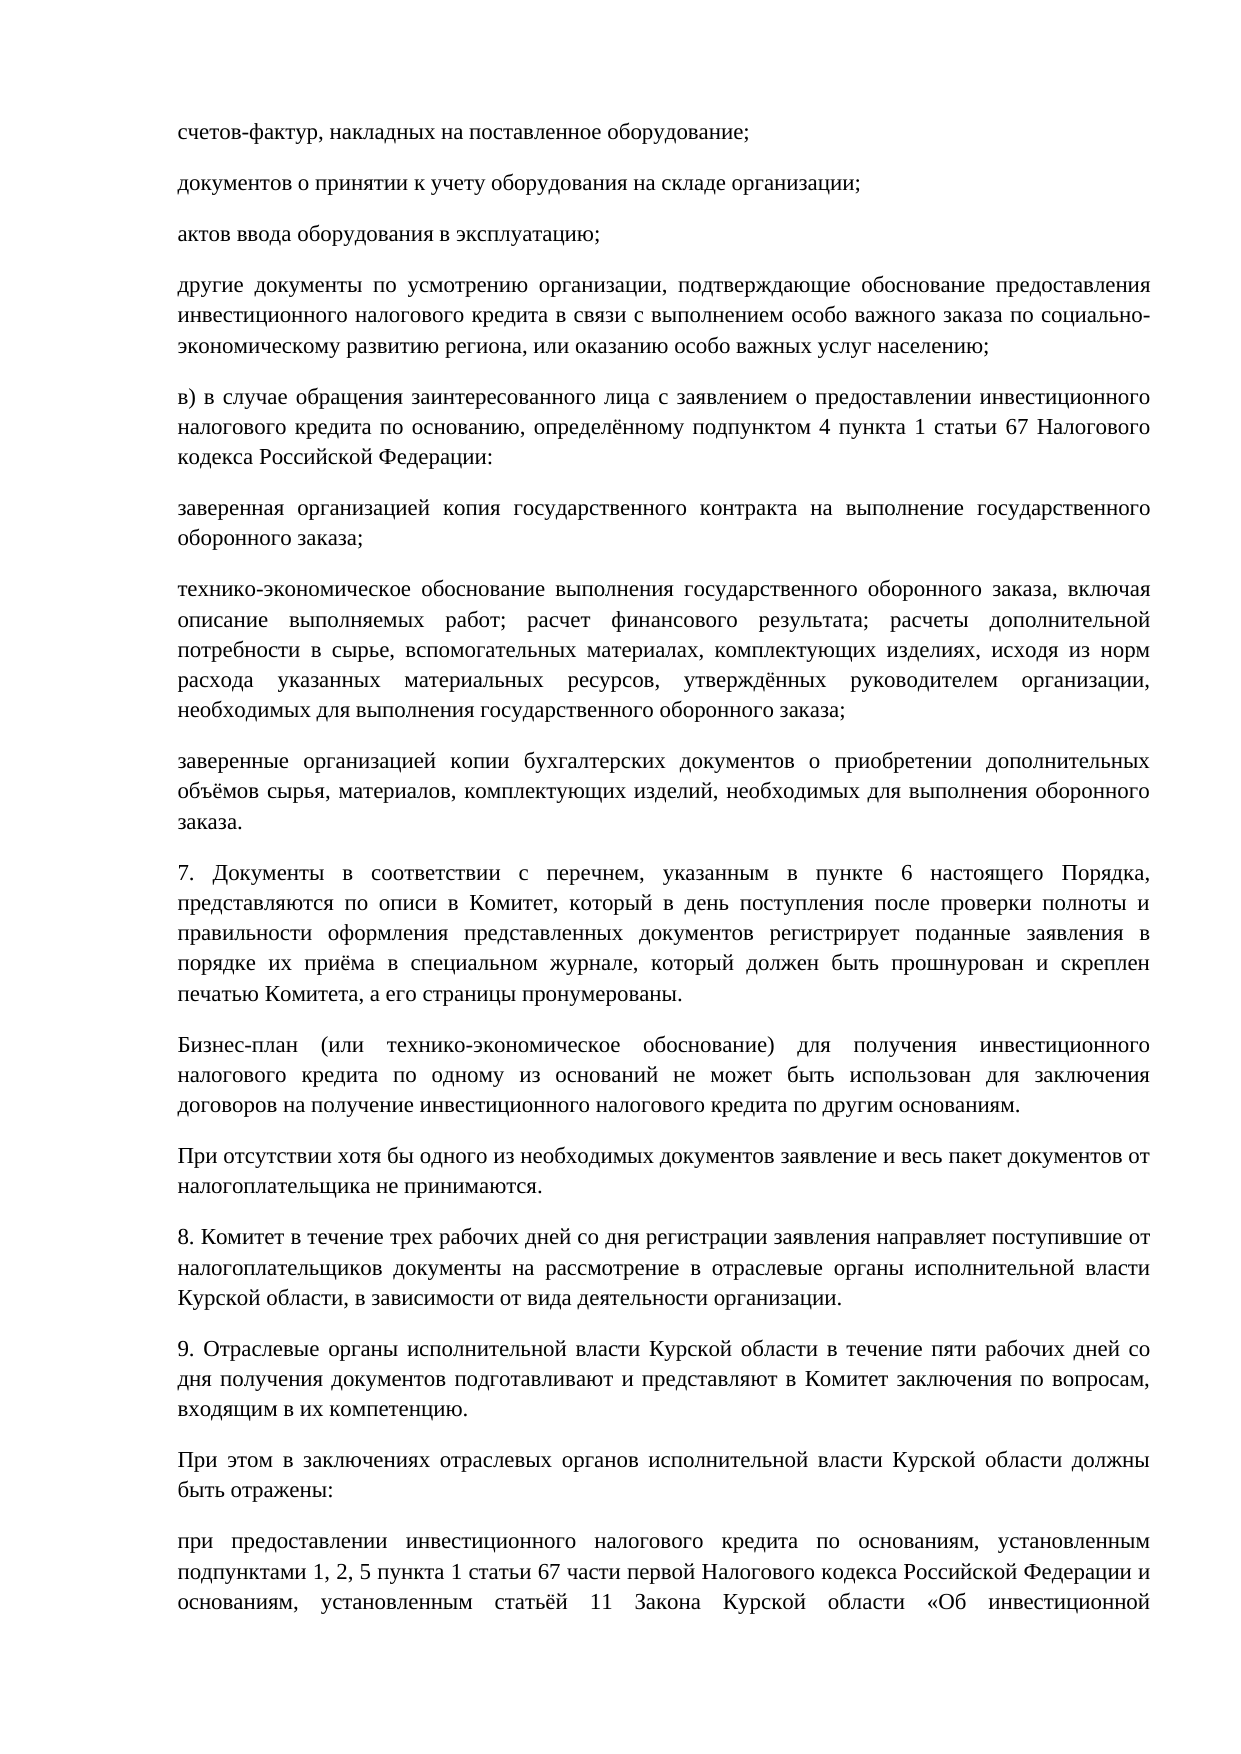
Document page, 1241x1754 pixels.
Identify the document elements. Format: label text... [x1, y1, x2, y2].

text 7. Документы в соответствии с перечнем, указанным в пункте 6 настоящего Порядка, представляются по описи в Комитет, который в день поступления после проверки полноты и правильности оформления представленных документов регистрирует поданные заявления в порядке их приёма в специальном журнале, который должен быть прошнурован и скреплен печатью Комитета, а его страницы пронумерованы. [177, 859, 1152, 1006]
text счетов-фактур, накладных на поставленное оборудование; [177, 118, 1152, 144]
text в) в случае обращения заинтересованного лица с заявлением о предоставлении инвестиционного налогового кредита по основанию, определённому подпунктом 4 пункта 1 статьи 67 Налогового кодекса Российской Федерации: [177, 383, 1152, 469]
text технико-экономическое обоснование выполнения государственного оборонного заказа, включая описание выполняемых работ; расчет финансового результата; расчеты дополнительной потребности в сырье, вспомогательных материалах, комплектующих изделиях, исходя из норм расхода указанных материальных ресурсов, утверждённых руководителем организации, необходимых для выполнения государственного оборонного заказа; [177, 575, 1152, 723]
text заверенная организацией копия государственного контракта на выполнение государственного оборонного заказа; [177, 494, 1152, 551]
text другие документы по усмотрению организации, подтверждающие обоснование предоставления инвестиционного налогового кредита в связи с выполнением особо важного заказа по социально-экономическому развитию региона, или оказанию особо важных услуг населению; [177, 271, 1152, 358]
text При отсутствии хотя бы одного из необходимых документов заявление и весь пакет документов от налогоплательщика не принимаются. [177, 1142, 1152, 1199]
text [177, 1527, 1152, 1614]
text Бизнес-план (или технико-экономическое обоснование) для получения инвестиционного налогового кредита по одному из оснований не может быть использован для заключения договоров на получение инвестиционного налогового кредита по другим основаниям. [177, 1031, 1152, 1117]
text актов ввода оборудования в эксплуатацию; [177, 220, 1152, 247]
text 8. Комитет в течение трех рабочих дней со дня регистрации заявления направляет поступившие от налогоплательщиков документы на рассмотрение в отраслевые органы исполнительной власти Курской области, в зависимости от вида деятельности организации. [177, 1223, 1152, 1310]
text 9. Отраслевые органы исполнительной власти Курской области в течение пяти рабочих дней со дня получения документов подготавливают и представляют в Комитет заключения по вопросам, входящим в их компетенцию. [177, 1335, 1152, 1422]
text заверенные организацией копии бухгалтерских документов о приобретении дополнительных объёмов сырья, материалов, комплектующих изделий, необходимых для выполнения оборонного заказа. [177, 747, 1152, 834]
text документов о принятии к учету оборудования на складе организации; [177, 169, 1152, 196]
text При этом в заключениях отраслевых органов исполнительной власти Курской области должны быть отражены: [177, 1446, 1152, 1503]
